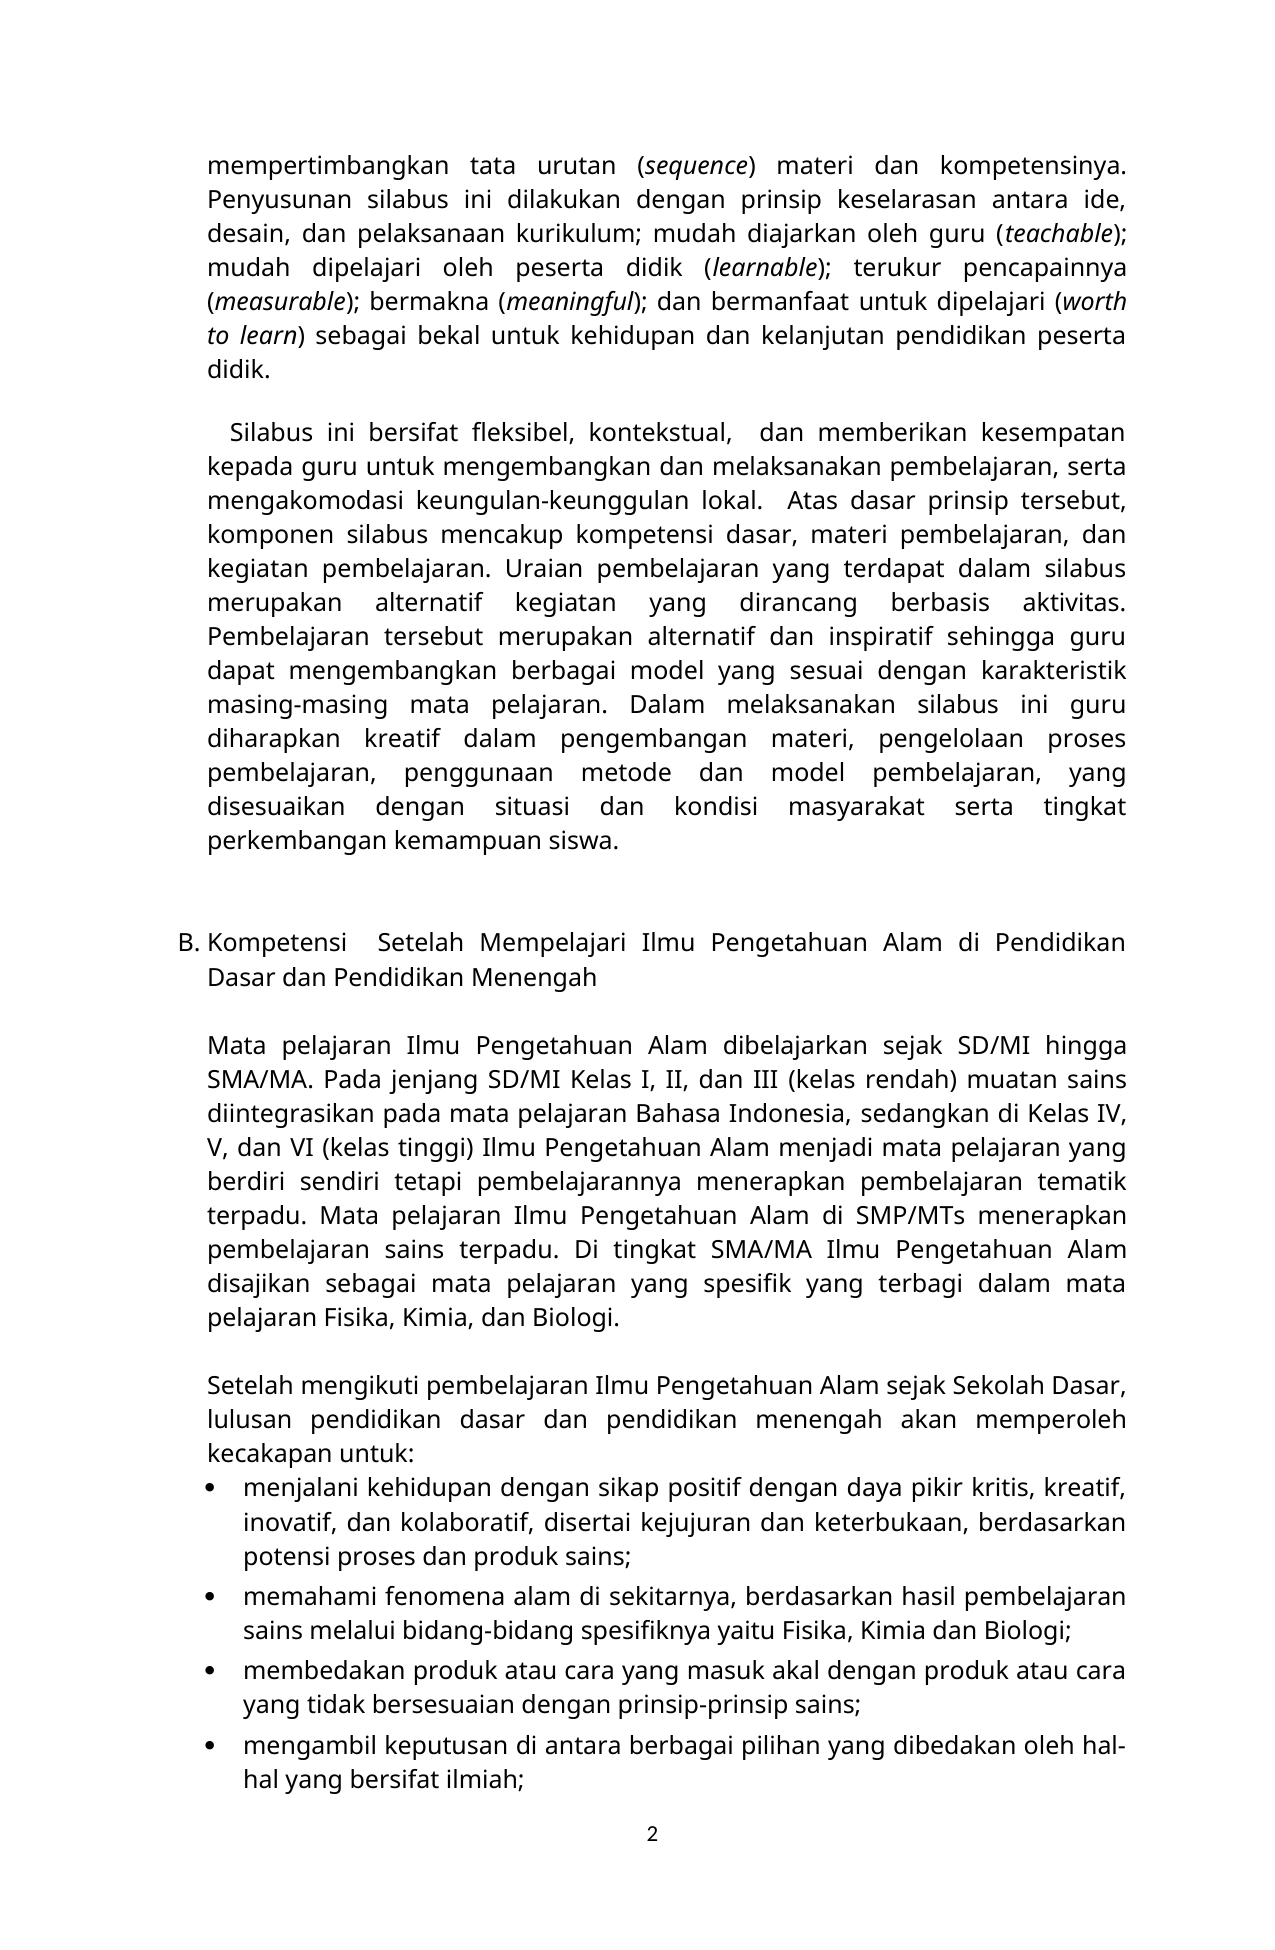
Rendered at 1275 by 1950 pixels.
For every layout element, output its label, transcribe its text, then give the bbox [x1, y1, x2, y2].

list mengambil keputusan di antara berbagai pilihan yang dibedakan oleh hal-hal yang bersifat ilmiah; [205, 1727, 1127, 1795]
list memahami fenomena alam di sekitarnya, berdasarkan hasil pembelajaran sains melalui bidang-bidang spesifiknya yaitu Fisika, Kimia dan Biologi; [205, 1578, 1127, 1647]
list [162, 148, 1127, 386]
list Setelah mengikuti pembelajaran Ilmu Pengetahuan Alam sejak Sekolah Dasar, lulusan pendidikan dasar dan pendidikan menengah akan memperoleh kecakapan untuk: [207, 1368, 1127, 1470]
list Mata pelajaran Ilmu Pengetahuan Alam dibelajarkan sejak SD/MI hingga SMA/MA. Pada jenjang SD/MI Kelas I, II, dan III (kelas rendah) muatan sains diintegrasikan pada mata pelajaran Bahasa Indonesia, sedangkan di Kelas IV, V, dan VI (kelas tinggi) Ilmu Pengetahuan Alam menjadi mata pelajaran yang berdiri sendiri tetapi pembelajarannya menerapkan pembelajaran tematik terpadu. Mata pelajaran Ilmu Pengetahuan Alam di SMP/MTs menerapkan pembelajaran sains terpadu. Di tingkat SMA/MA Ilmu Pengetahuan Alam disajikan sebagai mata pelajaran yang spesifik yang terbagi dalam mata pelajaran Fisika, Kimia, dan Biologi. [207, 1027, 1127, 1334]
list Silabus ini bersifat fleksibel, kontekstual, dan memberikan kesempatan kepada guru untuk mengembangkan dan melaksanakan pembelajaran, serta mengakomodasi keungulan-keunggulan lokal. Atas dasar prinsip tersebut, komponen silabus mencakup kompetensi dasar, materi pembelajaran, dan kegiatan pembelajaran. Uraian pembelajaran yang terdapat dalam silabus merupakan alternatif kegiatan yang dirancang berbasis aktivitas. Pembelajaran tersebut merupakan alternatif dan inspiratif sehingga guru dapat mengembangkan berbagai model yang sesuai dengan karakteristik masing-masing mata pelajaran. Dalam melaksanakan silabus ini guru diharapkan kreatif dalam pengembangan materi, pengelolaan proses pembelajaran, penggunaan metode dan model pembelajaran, yang disesuaikan dengan situasi dan kondisi masyarakat serta tingkat perkembangan kemampuan siswa. [162, 414, 1127, 857]
list membedakan produk atau cara yang masuk akal dengan produk atau cara yang tidak bersesuaian dengan prinsip-prinsip sains; [205, 1653, 1127, 1721]
list Kompetensi Setelah Mempelajari Ilmu Pengetahuan Alam di Pendidikan Dasar dan Pendidikan Menengah [177, 925, 1127, 993]
list menjalani kehidupan dengan sikap positif dengan daya pikir kritis, kreatif, inovatif, dan kolaboratif, disertai kejujuran dan keterbukaan, berdasarkan potensi proses dan produk sains; [205, 1470, 1127, 1572]
